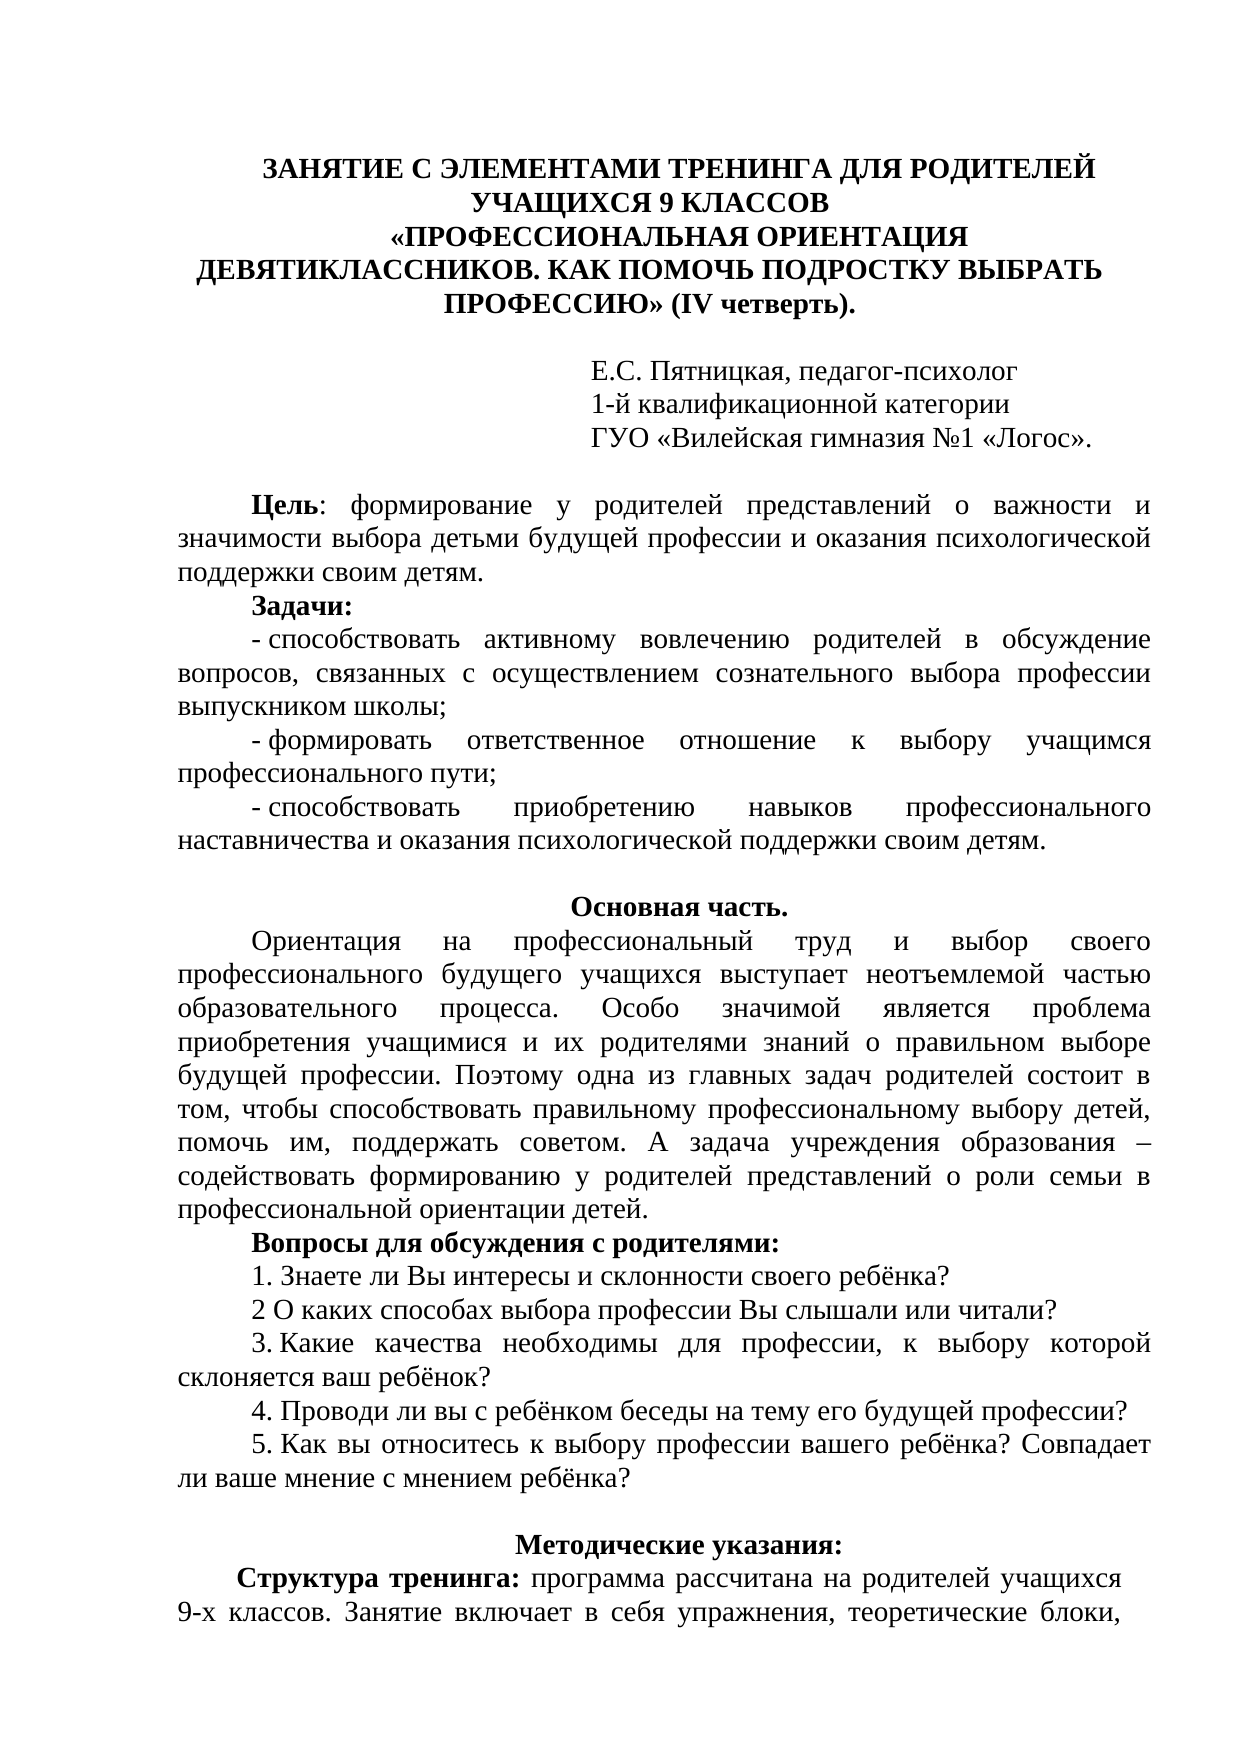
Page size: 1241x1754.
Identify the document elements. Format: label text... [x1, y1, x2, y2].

text «ПРОФЕССИОНАЛЬНАЯ ОРИЕНТАЦИЯ ДЕВЯТИКЛАССНИКОВ. КАК ПОМОЧЬ ПОДРОСТКУ ВЫБРАТЬ ПРОФЕССИЮ» (IV четверть). [177, 219, 1122, 319]
text - способствовать активному вовлечению родителей в обсуждение вопросов, связанных с осуществлением сознательного выбора профессии выпускником школы; [177, 621, 1152, 722]
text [177, 1560, 1122, 1627]
text Методические указания: [177, 1527, 1122, 1560]
text 5. Как вы относитесь к выбору профессии вашего ребёнка? Совпадает ли ваше мнение с мнением ребёнка? [177, 1426, 1152, 1493]
text 1-й квалификационной категории [591, 386, 1122, 420]
text ЗАНЯТИЕ С ЭЛЕМЕНТАМИ ТРЕНИНГА ДЛЯ РОДИТЕЛЕЙ УЧАЩИХСЯ 9 КЛАССОВ [177, 152, 1122, 219]
text Основная часть. [177, 889, 1122, 923]
text 2 О каких способах выбора профессии Вы слышали или читали? [177, 1292, 1152, 1326]
text Вопросы для обсуждения с родителями: [177, 1225, 1152, 1258]
text Е.С. Пятницкая, педагог-психолог [591, 353, 1122, 386]
text - способствовать приобретению навыков профессионального наставничества и оказания психологической поддержки своим детям. [177, 789, 1152, 856]
text 4. Проводи ли вы с ребёнком беседы на тему его будущей профессии? [177, 1393, 1152, 1426]
text - формировать ответственное отношение к выбору учащимся профессионального пути; [177, 722, 1152, 789]
text Задачи: [177, 588, 1152, 621]
text 1. Знаете ли Вы интересы и склонности своего ребёнка? [177, 1258, 1152, 1292]
text Ориентация на профессиональный труд и выбор своего профессионального будущего учащихся выступает неотъемлемой частью образовательного процесса. Особо значимой является проблема приобретения учащимися и их родителями знаний о правильном выборе будущей профессии. Поэтому одна из главных задач родителей состоит в том, чтобы способствовать правильному профессиональному выбору детей, помочь им, поддержать советом. А задача учреждения образования – содействовать формированию у родителей представлений о роли семьи в профессиональной ориентации детей. [177, 923, 1152, 1225]
text 3. Какие качества необходимы для профессии, к выбору которой склоняется ваш ребёнок? [177, 1326, 1152, 1393]
text Цель: формирование у родителей представлений о важности и значимости выбора детьми будущей профессии и оказания психологической поддержки своим детям. [177, 487, 1152, 588]
text ГУО «Вилейская гимназия №1 «Логос». [591, 420, 1122, 453]
